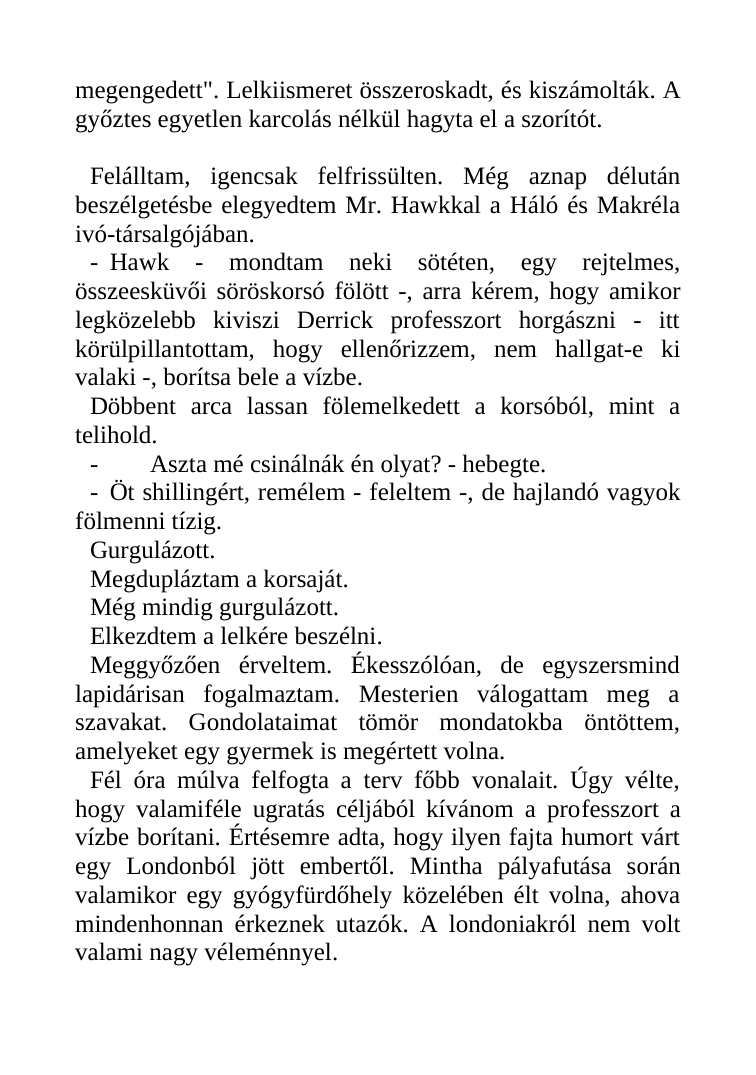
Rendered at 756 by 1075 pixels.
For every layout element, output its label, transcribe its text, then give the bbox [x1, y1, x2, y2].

text Döbbent arca lassan fölemelkedett a korsóból, mint a telihold. [75, 391, 681, 449]
text Elkezdtem a lelkére beszélni. [75, 621, 681, 650]
list Aszta mé csinálnák én olyat? - hebegte. [75, 449, 681, 477]
text Megdupláztam a korsaját. [75, 564, 681, 592]
text Felálltam, igencsak felfrissülten. Még aznap délután beszélgetésbe elegyedtem Mr. Hawkkal a Háló és Makréla ivó-társalgójában. [75, 161, 681, 247]
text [75, 75, 681, 132]
text Meggyőzően érveltem. Ékesszólóan, de egyszersmind lapidárisan fogalmaztam. Mesterien válogattam meg a szavakat. Gondolataimat tömör mondatokba öntöttem, amelyeket egy gyermek is megértett volna. [75, 650, 680, 765]
list Öt shillingért, remélem - feleltem -, de hajlandó vagyok fölmenni tízig. [75, 477, 681, 535]
text Fél óra múlva felfogta a terv főbb vonalait. Úgy vélte, hogy valamiféle ugratás céljából kívánom a professzort a vízbe borítani. Értésemre adta, hogy ilyen fajta humort várt egy Londonból jött embertől. Mintha pályafutása során valamikor egy gyógyfürdőhely közelében élt volna, ahova mindenhonnan érkeznek utazók. A londoniakról nem volt valami nagy véleménnyel. [75, 765, 681, 966]
text Gurgulázott. [75, 535, 681, 564]
list Hawk - mondtam neki sötéten, egy rejtelmes, összeesküvői söröskorsó fölött -, arra kérem, hogy amikor legközelebb kiviszi Derrick professzort horgászni - itt körülpillantottam, hogy ellenőrizzem, nem hallgat-e ki valaki -, borítsa bele a vízbe. [75, 247, 680, 391]
text Még mindig gurgulázott. [75, 592, 681, 621]
